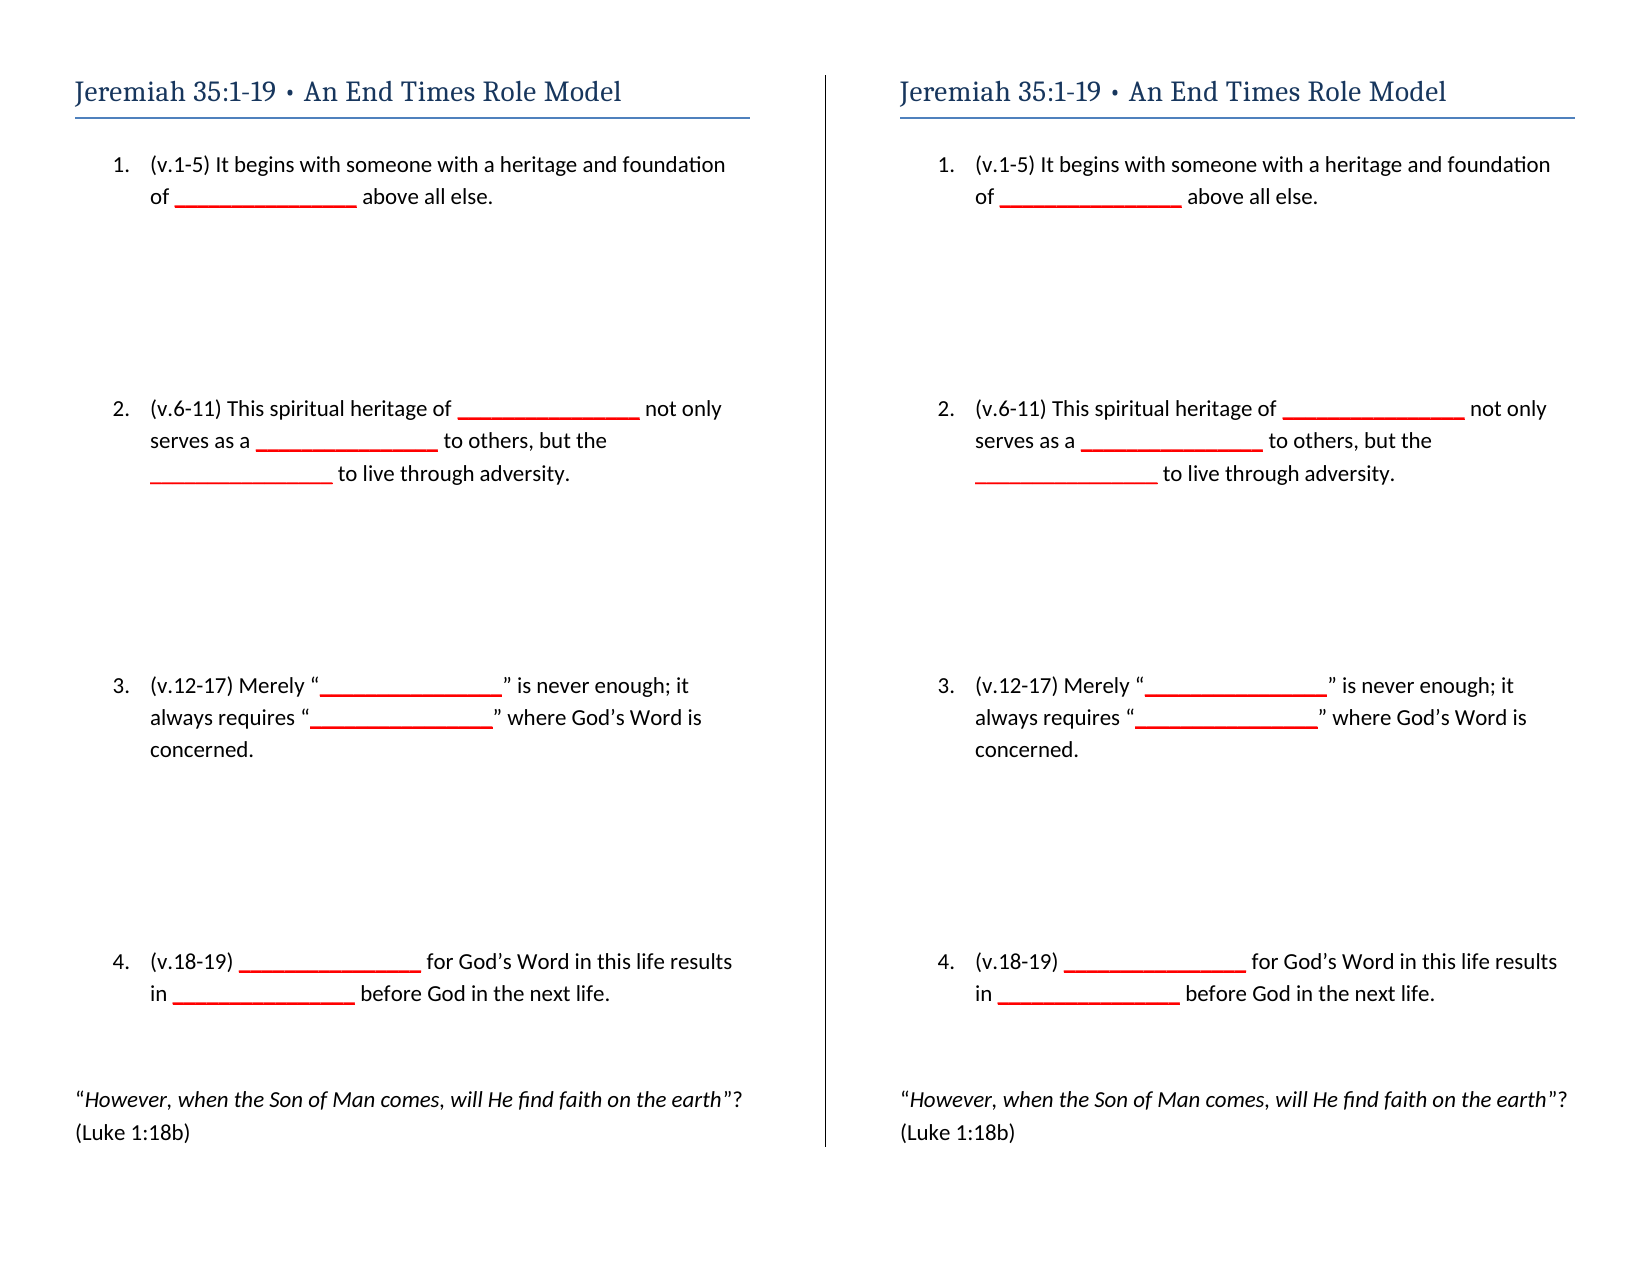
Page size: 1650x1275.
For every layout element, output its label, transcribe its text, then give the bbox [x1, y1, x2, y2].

list (v.1-5) It begins with someone with a heritage and foundation of ________________ above all else. [112, 150, 750, 210]
list (v.18-19) ________________ for God’s Word in this life results in ________________ before God in the next life. [112, 947, 750, 1008]
title Jeremiah 35:1-19 • An End Times Role Model [75, 75, 750, 117]
text “However, when the Son of Man comes, will He find faith on the earth”? (Luke 1:18b) [75, 1086, 750, 1146]
list (v.12-17) Merely “________________” is never enough; it always requires “________________” where God’s Word is concerned. [112, 671, 750, 763]
text “However, when the Son of Man comes, will He find faith on the earth”? (Luke 1:18b) [900, 1086, 1575, 1146]
list (v.1-5) It begins with someone with a heritage and foundation of ________________ above all else. [937, 150, 1575, 210]
list (v.6-11) This spiritual heritage of ________________ not only serves as a ________________ to others, but the ________________ to live through adversity. [937, 394, 1575, 487]
title Jeremiah 35:1-19 • An End Times Role Model [900, 75, 1575, 117]
list (v.18-19) ________________ for God’s Word in this life results in ________________ before God in the next life. [937, 947, 1575, 1008]
list (v.6-11) This spiritual heritage of ________________ not only serves as a ________________ to others, but the ________________ to live through adversity. [112, 394, 750, 487]
list (v.12-17) Merely “________________” is never enough; it always requires “________________” where God’s Word is concerned. [937, 671, 1575, 763]
